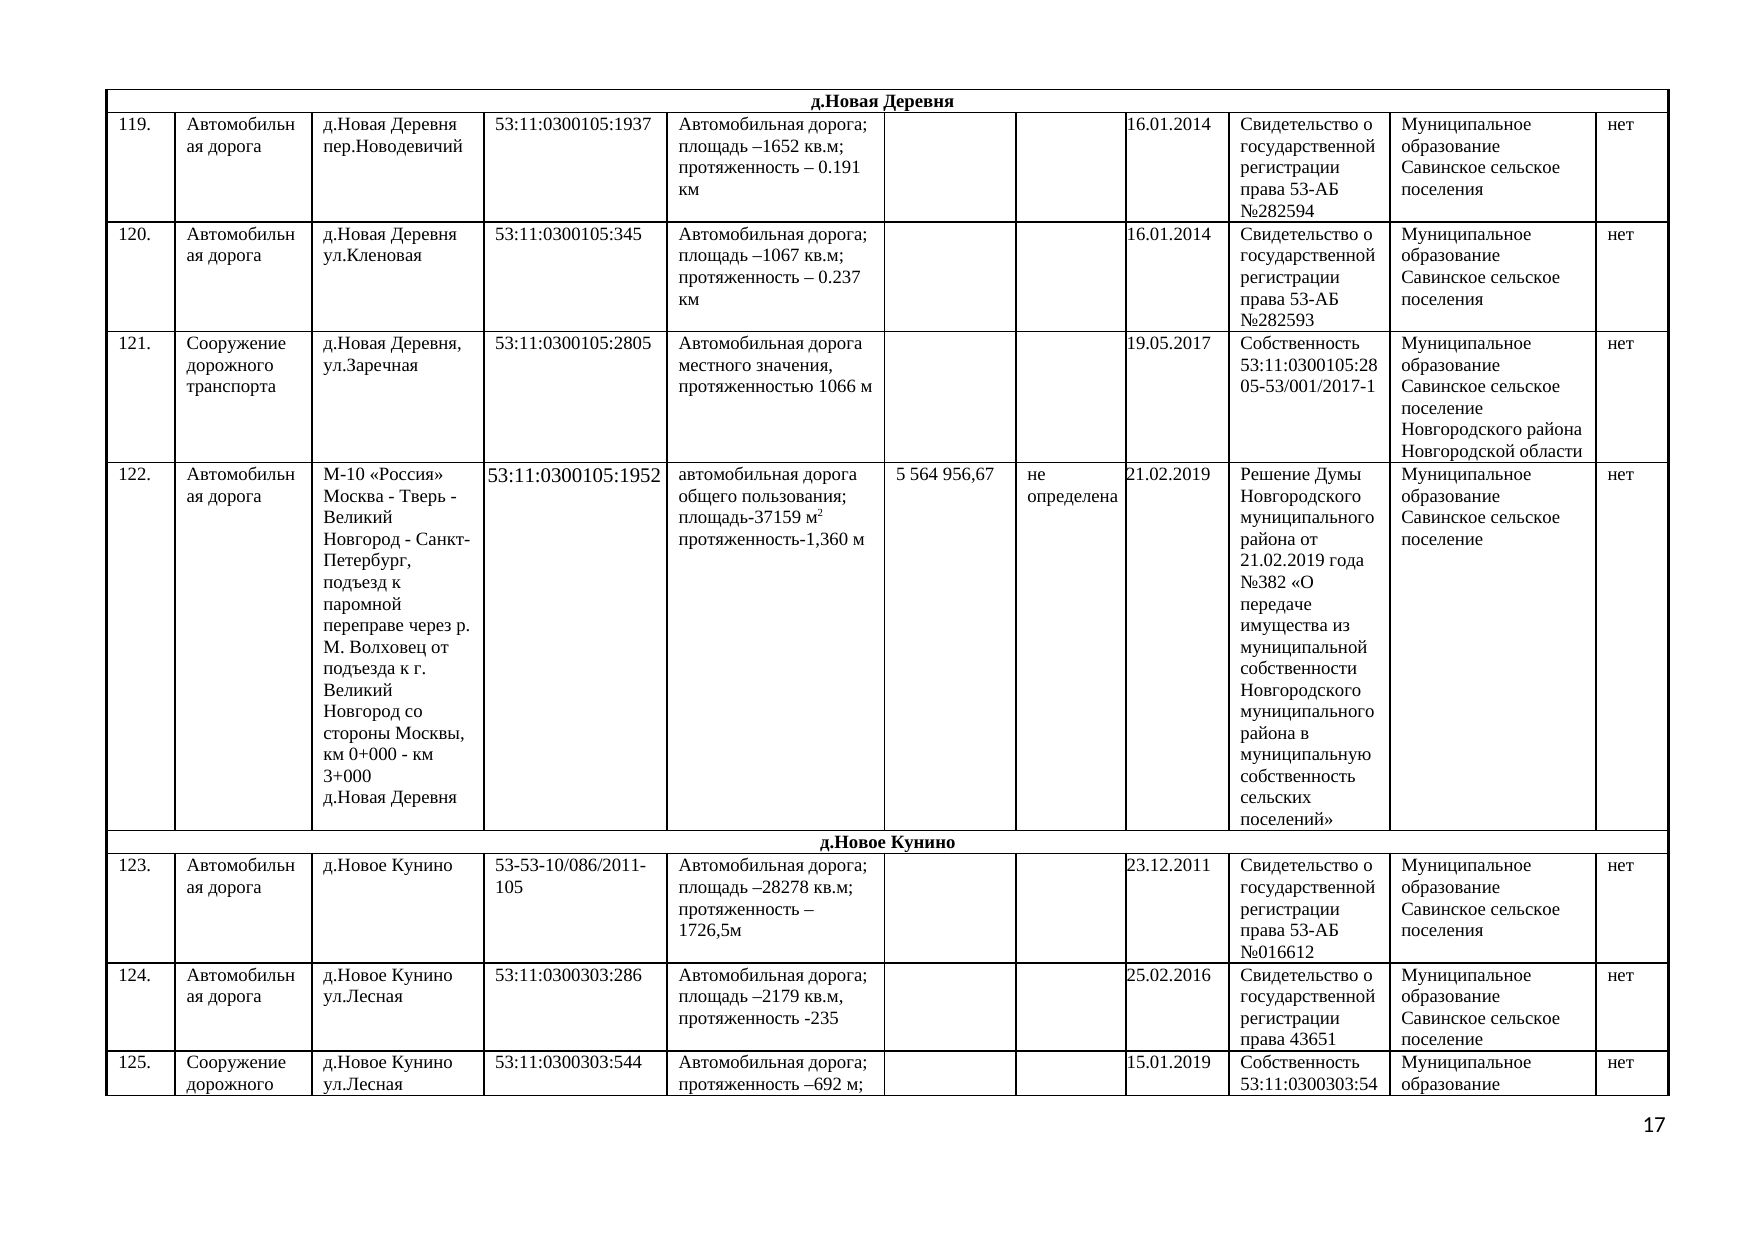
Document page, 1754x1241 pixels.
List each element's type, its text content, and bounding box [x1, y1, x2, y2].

table_cell Муниципальное образование Савинское сельское поселение [1391, 964, 1595, 1050]
table_cell [108, 463, 174, 829]
table_cell [108, 1052, 174, 1094]
table_cell 25.02.2016 [1127, 964, 1228, 1050]
table_cell Автомобильная дорога; площадь –28278 кв.м; протяженность – 1726,5м [668, 854, 884, 962]
table_cell нет [1597, 854, 1667, 962]
table_cell 16.01.2014 [1127, 113, 1228, 221]
table_cell 53:11:0300303:544 [485, 1052, 666, 1094]
table_cell [885, 223, 1015, 331]
table_cell 53:11:0300105:345 [485, 223, 666, 331]
table_cell 53:11:0300105:2805 [485, 332, 666, 461]
table_cell Муниципальное образование Савинское сельское поселения [1391, 223, 1595, 331]
table_cell д.Новое Кунино [313, 854, 483, 962]
table_cell нет [1597, 964, 1667, 1050]
table_cell д.Новое Кунино [108, 831, 1667, 853]
table_cell Автомобильная дорога местного значения, протяженностью 1066 м [668, 332, 884, 461]
table_cell [108, 223, 174, 331]
table_cell [108, 854, 174, 962]
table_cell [176, 1052, 311, 1094]
table_cell 53-53-10/086/2011-105 [485, 854, 666, 962]
table_cell д.Новая Деревня, ул.Заречная [313, 332, 483, 461]
table_cell [1017, 113, 1125, 221]
table_cell нет [1597, 113, 1667, 221]
table_cell 53:11:0300105:1952 [485, 463, 666, 829]
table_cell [1391, 1052, 1595, 1094]
table_cell Автомобильная дорога [176, 964, 311, 1050]
table_cell Автомобильная дорога; площадь –1652 кв.м; протяженность – 0.191 км [668, 113, 884, 221]
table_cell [668, 1052, 884, 1094]
table_cell 53:11:0300105:1937 [485, 113, 666, 221]
table_cell Свидетельство о государственной регистрации права 53-АБ №282594 [1230, 113, 1389, 221]
table_cell Автомобильная дорога [176, 854, 311, 962]
table_cell Муниципальное образование Савинское сельское поселение Новгородского района Новгородской области [1391, 332, 1595, 461]
table_cell Свидетельство о государственной регистрации права 53-АБ №282593 [1230, 223, 1389, 331]
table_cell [1230, 1052, 1389, 1094]
table_cell Свидетельство о государственной регистрации права 43651 [1230, 964, 1389, 1050]
table_cell 16.01.2014 [1127, 223, 1228, 331]
table_cell М-10 «Россия» Москва - Тверь - Великий Новгород - Санкт-Петербург, подъезд к паромной переправе через р. М. Волховец от подъезда к г. Великий Новгород со стороны Москвы, км 0+000 - км 3+000 д.Новая Деревня [313, 463, 483, 829]
table_cell д.Новая Деревня [108, 90, 1667, 112]
table_cell [885, 1052, 1015, 1094]
table_cell 19.05.2017 [1127, 332, 1228, 461]
table_cell [885, 113, 1015, 221]
table_cell 53:11:0300303:286 [485, 964, 666, 1050]
table_cell Автомобильная дорога [176, 223, 311, 331]
table_cell [1017, 854, 1125, 962]
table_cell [313, 1052, 483, 1094]
table_cell Автомобильная дорога [176, 463, 311, 829]
table_cell [885, 332, 1015, 461]
table_cell [885, 964, 1015, 1050]
table_cell 21.02.2019 [1127, 463, 1228, 829]
table_cell [108, 332, 174, 461]
table_cell 15.01.2019 [1127, 1052, 1228, 1094]
table_cell Собственность 53:11:0300105:2805-53/001/2017-1 [1230, 332, 1389, 461]
table_cell нет [1597, 1052, 1667, 1094]
table_cell [1017, 964, 1125, 1050]
table_cell д.Новая Деревня пер.Новодевичий [313, 113, 483, 221]
table_cell [108, 964, 174, 1050]
table_cell [1017, 223, 1125, 331]
table_cell Свидетельство о государственной регистрации права 53-АБ №016612 [1230, 854, 1389, 962]
table_cell Муниципальное образование Савинское сельское поселение [1391, 463, 1595, 829]
table_cell [885, 854, 1015, 962]
table_cell [108, 113, 174, 221]
table_cell Муниципальное образование Савинское сельское поселения [1391, 854, 1595, 962]
table_cell Решение Думы Новгородского муниципального района от 21.02.2019 года №382 «О передаче имущества из муниципальной собственности Новгородского муниципального района в муниципальную собственность сельских поселений» [1230, 463, 1389, 829]
table_cell [1017, 1052, 1125, 1094]
table_cell не определена [1017, 463, 1125, 829]
table_cell 5 564 956,67 [885, 463, 1015, 829]
table_cell нет [1597, 332, 1667, 461]
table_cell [1391, 113, 1595, 221]
table_cell Автомобильная дорога; площадь –1067 кв.м; протяженность – 0.237 км [668, 223, 884, 331]
table_cell нет [1597, 223, 1667, 331]
table_cell 23.12.2011 [1127, 854, 1228, 962]
table_cell автомобильная дорога общего пользования; площадь-37159 м2 протяженность-1,360 м [668, 463, 884, 829]
table_cell д.Новая Деревня ул.Кленовая [313, 223, 483, 331]
table_cell Автомобильная дорога [176, 113, 311, 221]
table_cell нет [1597, 463, 1667, 829]
table_cell Автомобильная дорога; площадь –2179 кв.м, протяженность -235 [668, 964, 884, 1050]
table_cell Сооружение дорожного транспорта [176, 332, 311, 461]
table_cell д.Новое Кунино ул.Лесная [313, 964, 483, 1050]
table_cell [1017, 332, 1125, 461]
